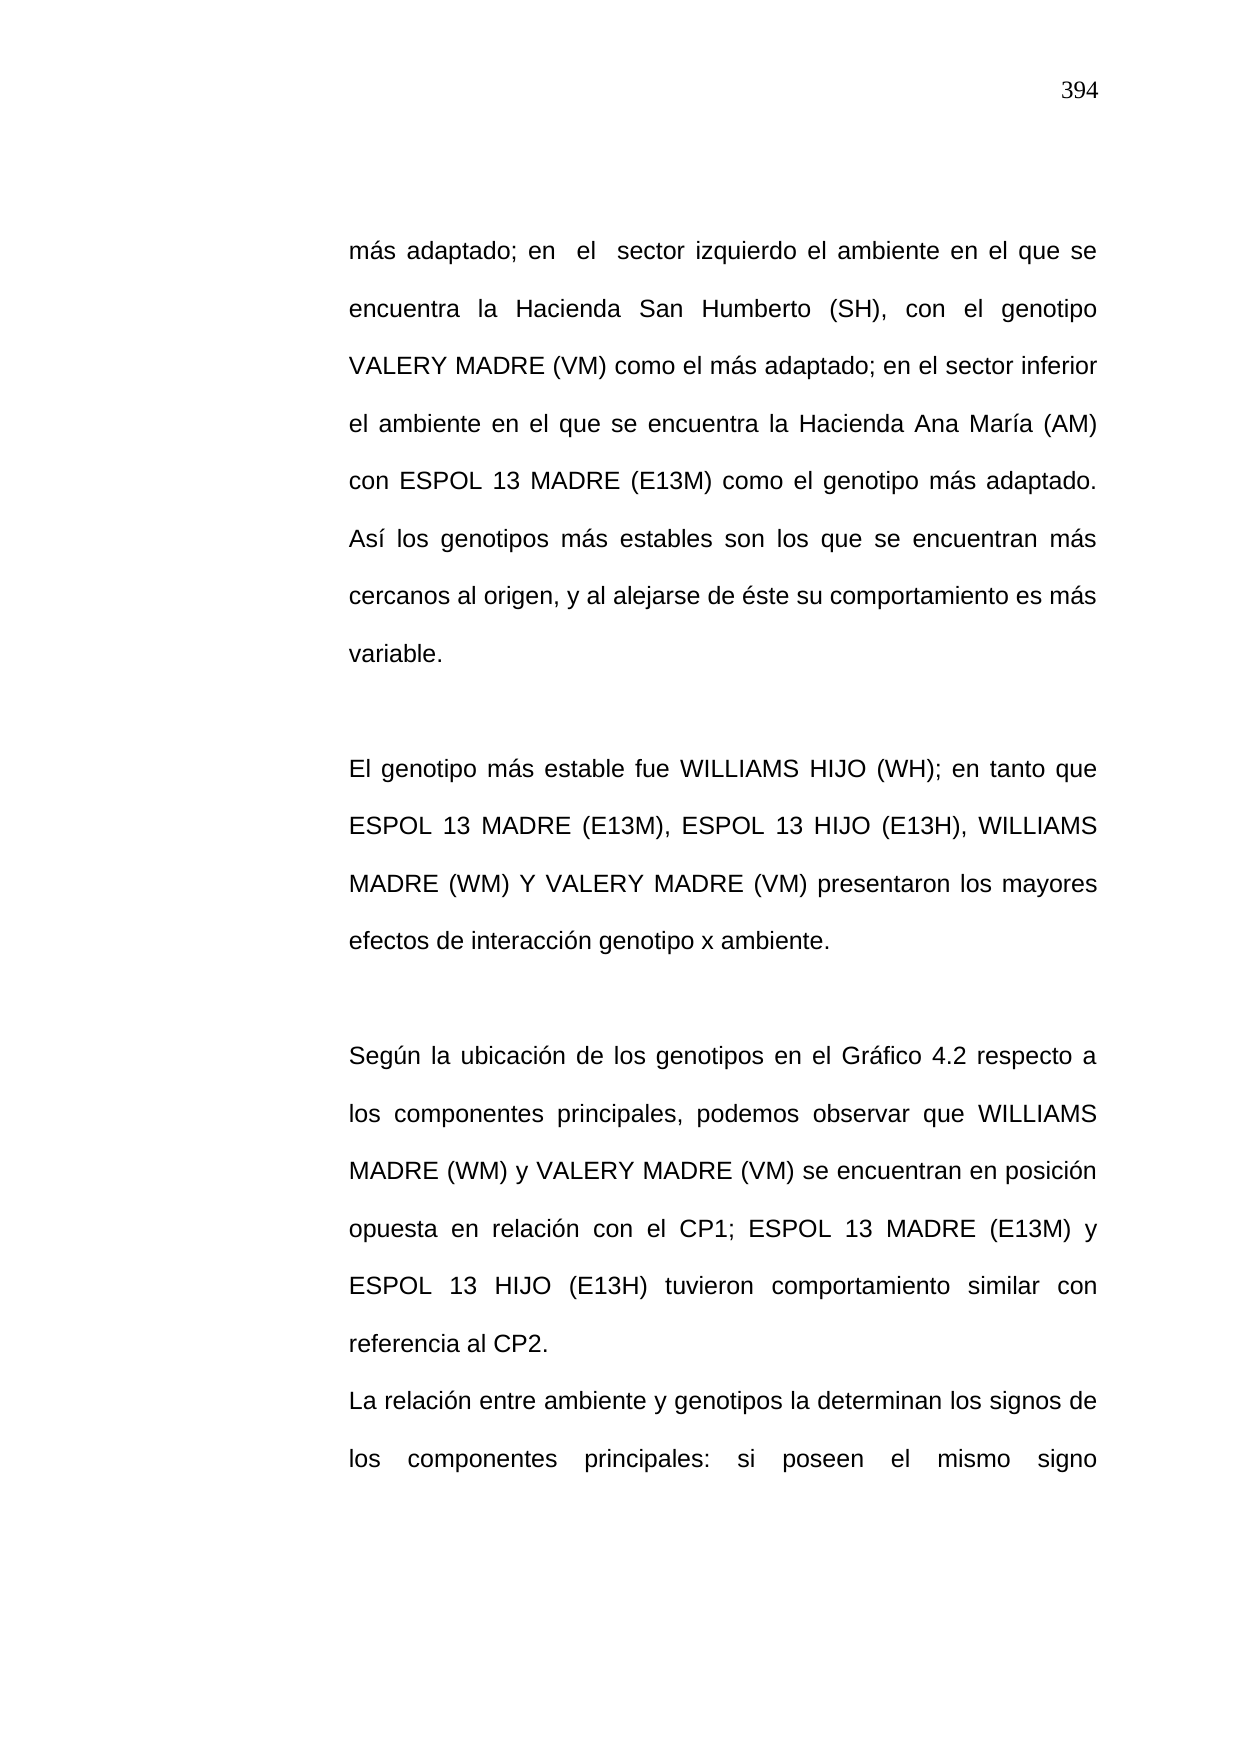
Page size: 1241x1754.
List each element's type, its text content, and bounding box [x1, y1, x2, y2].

text El genotipo más estable fue WILLIAMS HIJO (WH); en tanto que ESPOL 13 MADRE (E13M), ESPOL 13 HIJO (E13H), WILLIAMS MADRE (WM) Y VALERY MADRE (VM) presentaron los mayores efectos de interacción genotipo x ambiente. [349, 754, 1098, 955]
text Según la ubicación de los genotipos en el Gráfico 4.2 respecto a los componentes principales, podemos observar que WILLIAMS MADRE (WM) y VALERY MADRE (VM) se encuentran en posición opuesta en relación con el CP1; ESPOL 13 MADRE (E13M) y ESPOL 13 HIJO (E13H) tuvieron comportamiento similar con referencia al CP2. [349, 1041, 1098, 1357]
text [349, 1386, 1098, 1472]
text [349, 236, 1098, 667]
